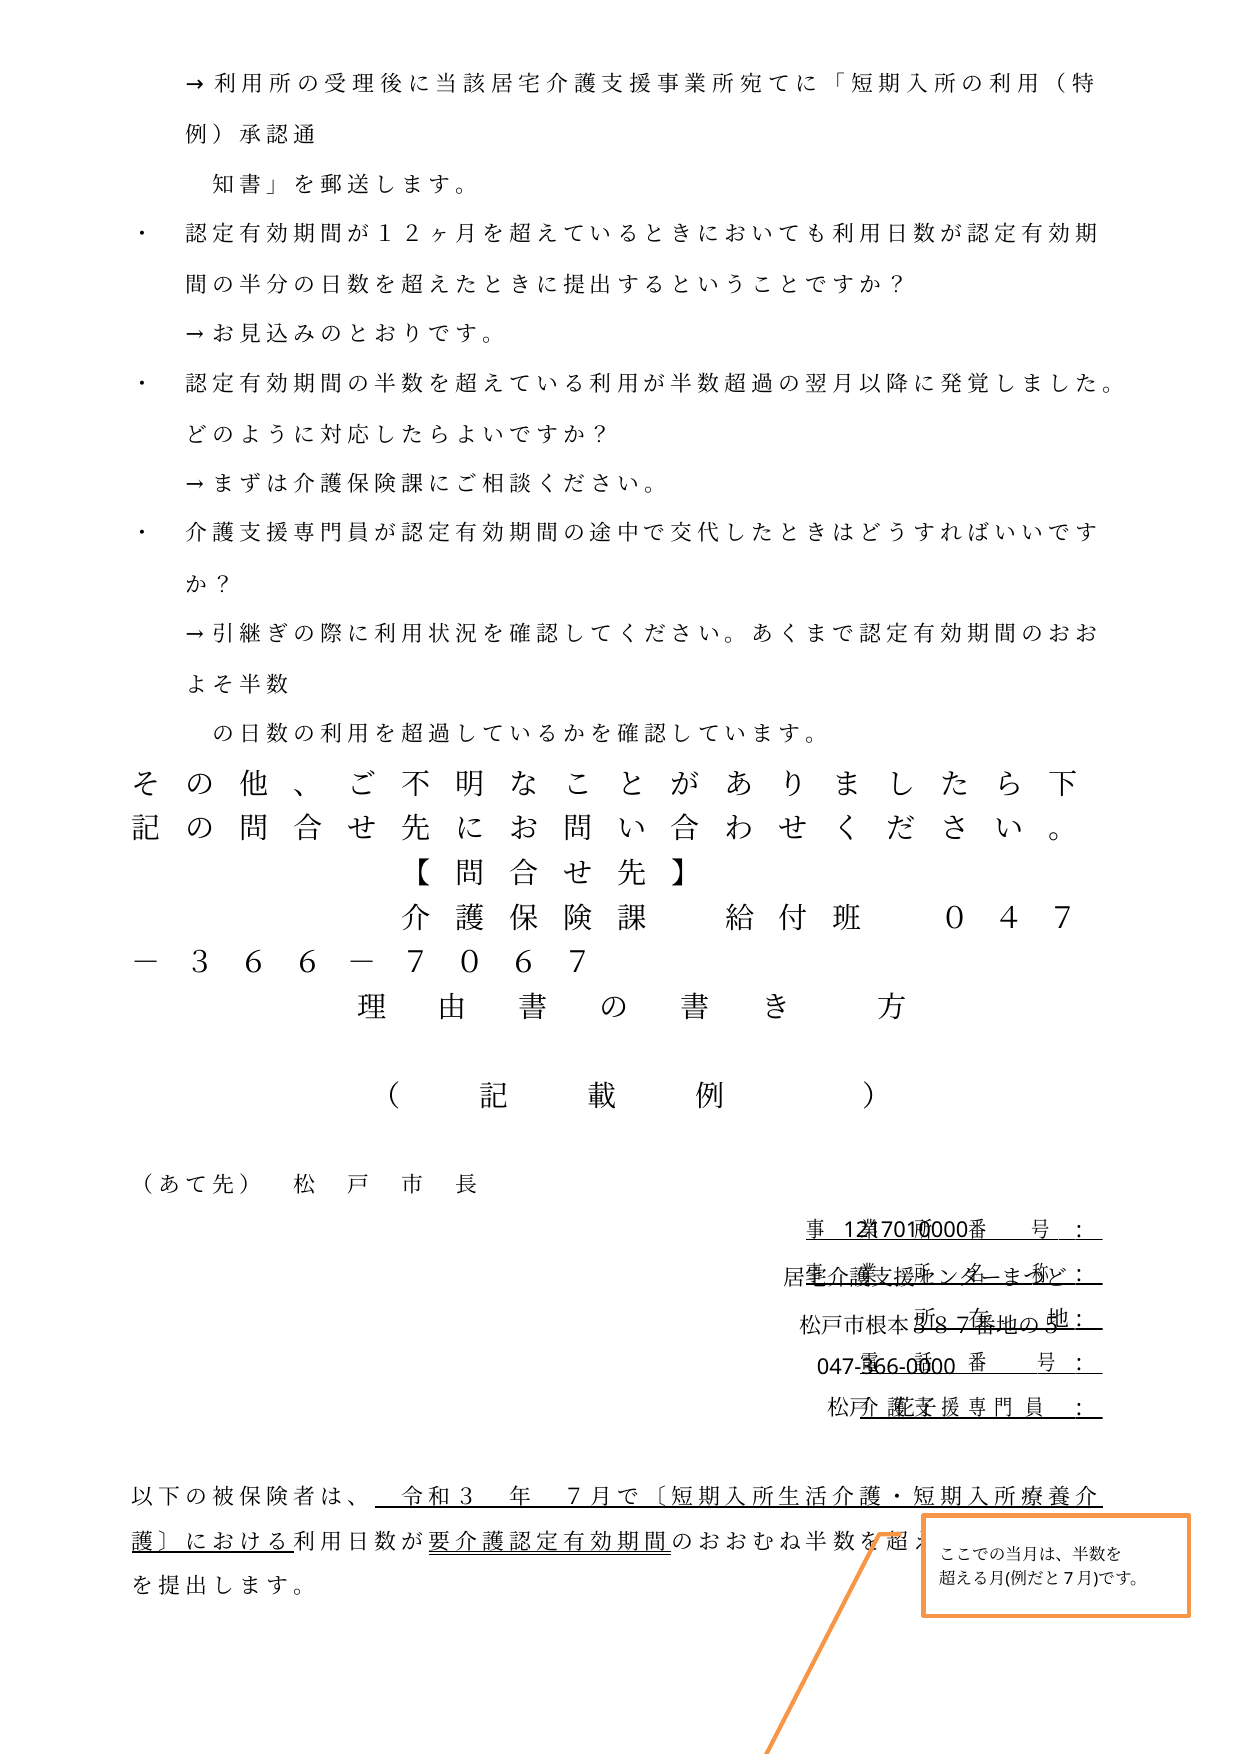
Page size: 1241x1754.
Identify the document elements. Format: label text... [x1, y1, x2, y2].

list → お見込みのとおりです。 [169, 310, 1103, 354]
list の日数の利用を超過しているかを確認しています。 [169, 710, 1103, 755]
text 介護支援専門員: [131, 1383, 1103, 1428]
text （あて先） 松 戸 市 長 [131, 1161, 1103, 1205]
list → 引継ぎの際に利用状況を確認してください。あくまで認定有効期間のおおよそ半数 [169, 609, 1103, 705]
list 知書」を郵送します。 [169, 160, 1103, 205]
list → 利用所の受理後に当該居宅介護支援事業所宛てに「短期入所の利用（特例）承認通 [169, 60, 1103, 156]
text 以下の被保険者は、 令和３ 年 ７月で〔短期入所生活介護・短期入所療養介護〕における利用日数が要介護認定有効期間のおおむね半数を超えるので、本書を提出します。 [131, 1473, 1103, 1606]
list 理由書の書き方 [169, 982, 1103, 1027]
list 認定有効期間の半数を超えている利用が半数超過の翌月以降に発覚しました。どのように対応したらよいですか？ [131, 359, 1103, 455]
text 【問合せ先】 [131, 848, 1103, 893]
text 事業所名称: [131, 1250, 1103, 1294]
text 所在地: [131, 1294, 1103, 1339]
list 認定有効期間が１２ヶ月を超えているときにおいても利用日数が認定有効期間の半分の日数を超えたときに提出するということですか？ [131, 209, 1103, 305]
list → まずは介護保険課にご相談ください。 [169, 460, 1103, 504]
text 介護保険課 給付班 ０４７－３６６－７０６７ [131, 893, 1103, 982]
text 事業所番号: [131, 1205, 1103, 1250]
list （記載例） [169, 1071, 1103, 1116]
text その他、ご不明なことがありましたら下記の問合せ先にお問い合わせください。 [131, 759, 1103, 848]
list 介護支援専門員が認定有効期間の途中で交代したときはどうすればいいですか？ [131, 509, 1103, 605]
text 電話番号: [131, 1339, 1103, 1383]
